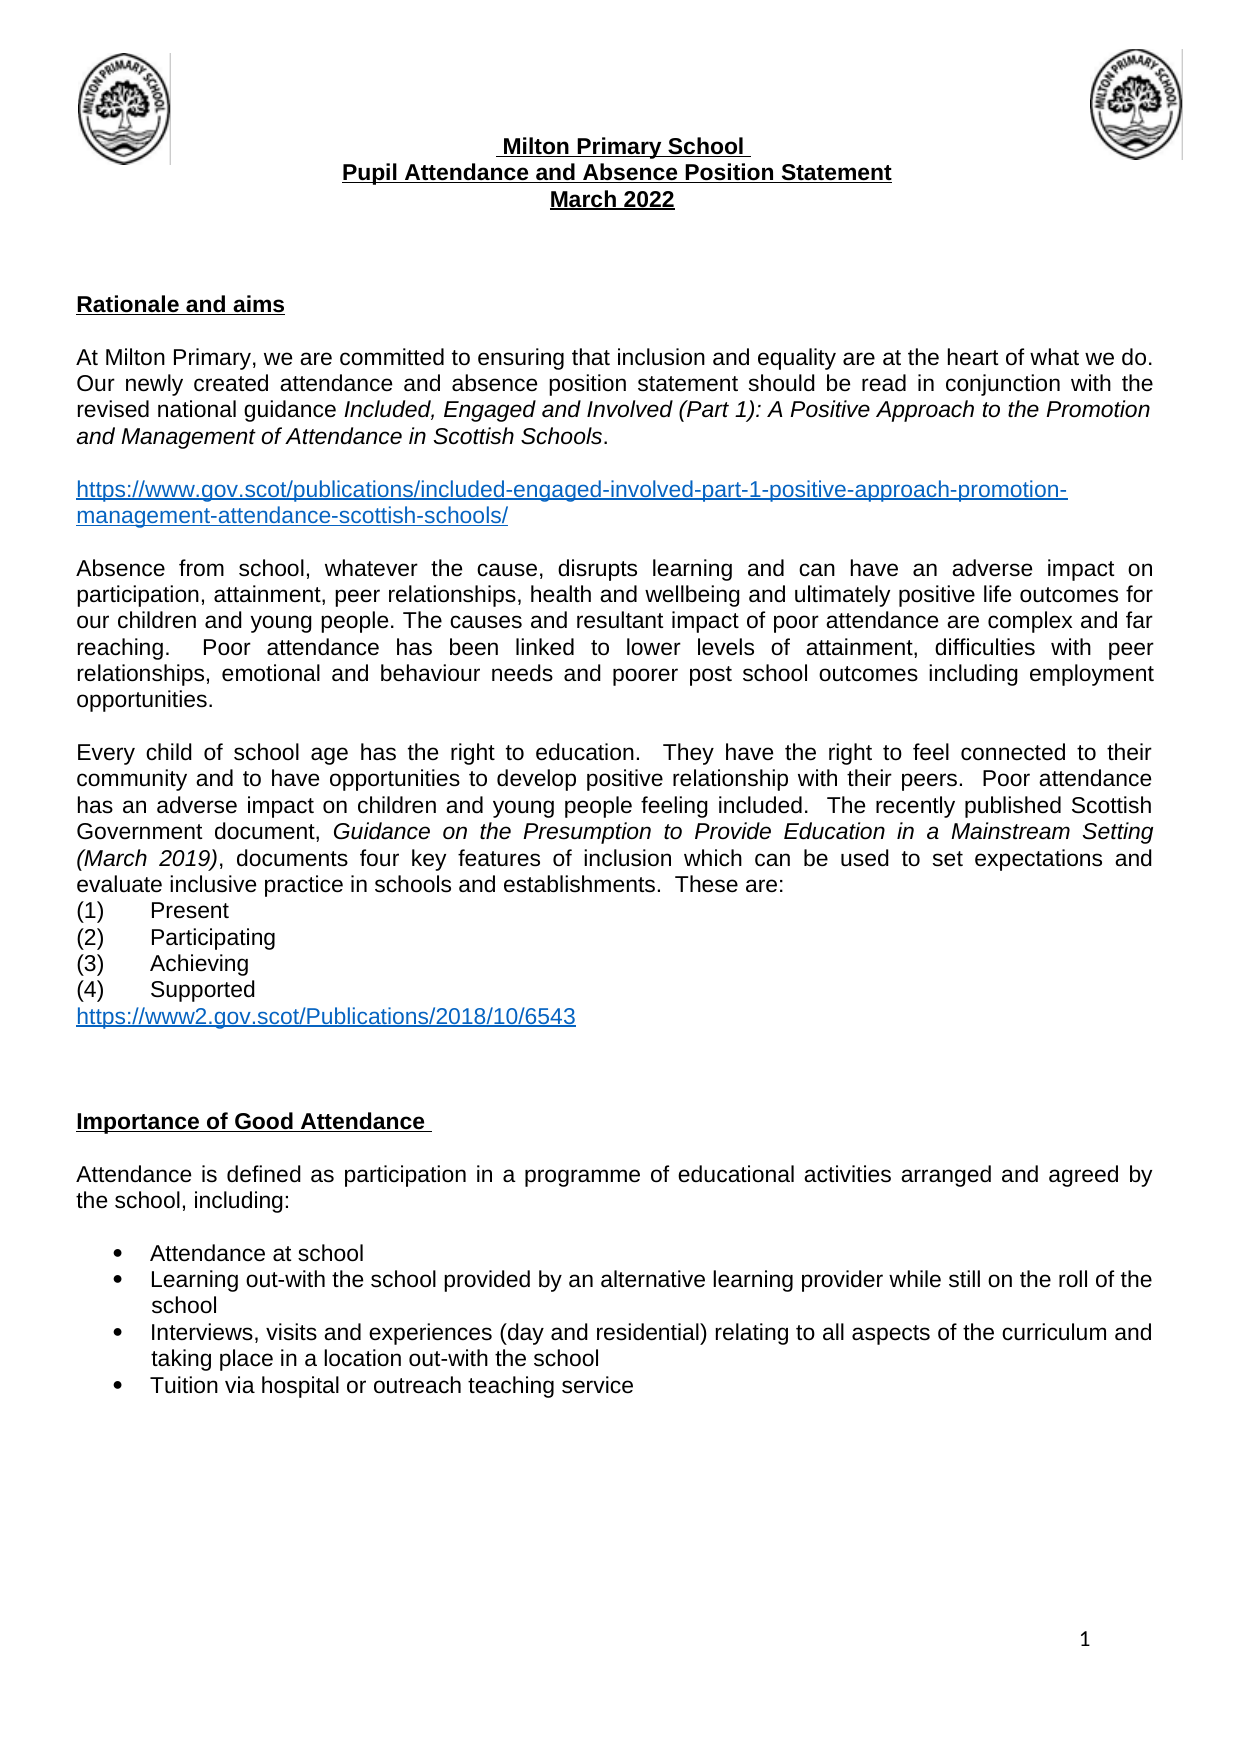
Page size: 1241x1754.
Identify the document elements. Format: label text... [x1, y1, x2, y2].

text Milton Primary School [172, 133, 1090, 159]
text (3) Achieving [76, 950, 1154, 976]
text (4) Supported [76, 976, 1154, 1003]
picture [78, 53, 172, 165]
text Attendance is defined as participation in a programme of educational activities arranged and agreed by the school, including: [76, 1161, 1154, 1213]
text Pupil Attendance and Absence Position Statement [150, 159, 1090, 186]
text (2) Participating [76, 923, 1154, 950]
text At Milton Primary, we are committed to ensuring that inclusion and equality are at the heart of what we do. Our newly created attendance and absence position statement should be read in conjunction with the revised national guidance Included, Engaged and Involved (Part 1): A Positive Approach to the Promotion and Management of Attendance in Scottish Schools. [76, 344, 1154, 449]
list Learning out-with the school provided by an alternative learning provider while still on the roll of the school [114, 1266, 1154, 1319]
text Importance of Good Attendance [76, 1108, 1154, 1134]
text (1) Present [76, 897, 1154, 923]
text Every child of school age has the right to education. They have the right to feel connected to their community and to have opportunities to develop positive relationship with their peers. Poor attendance has an adverse impact on children and young people feeling included. The recently published Scottish Government document, Guidance on the Presumption to Provide Education in a Mainstream Setting (March 2019), documents four key features of inclusion which can be used to set expectations and evaluate inclusive practice in schools and establishments. These are: [76, 739, 1154, 897]
list Interviews, visits and experiences (day and residential) relating to all aspects of the curriculum and taking place in a location out-with the school [114, 1319, 1154, 1372]
text March 2022 [76, 186, 1154, 212]
list Tuition via hospital or outreach teaching service [114, 1372, 1154, 1398]
text https://www.gov.scot/publications/included-engaged-involved-part-1-positive-approach-promotion-management-attendance-scottish-schools/ [76, 476, 1154, 528]
list Attendance at school [114, 1240, 1154, 1266]
text https://www2.gov.scot/Publications/2018/10/6543 [76, 1003, 1154, 1029]
text Absence from school, whatever the cause, disrupts learning and can have an adverse impact on participation, attainment, peer relationships, health and wellbeing and ultimately positive life outcomes for our children and young people. The causes and resultant impact of poor attendance are complex and far reaching. Poor attendance has been linked to lower levels of attainment, difficulties with peer relationships, emotional and behaviour needs and poorer post school outcomes including employment opportunities. [76, 554, 1154, 713]
picture [1090, 49, 1184, 160]
text Rationale and aims [76, 291, 1090, 317]
